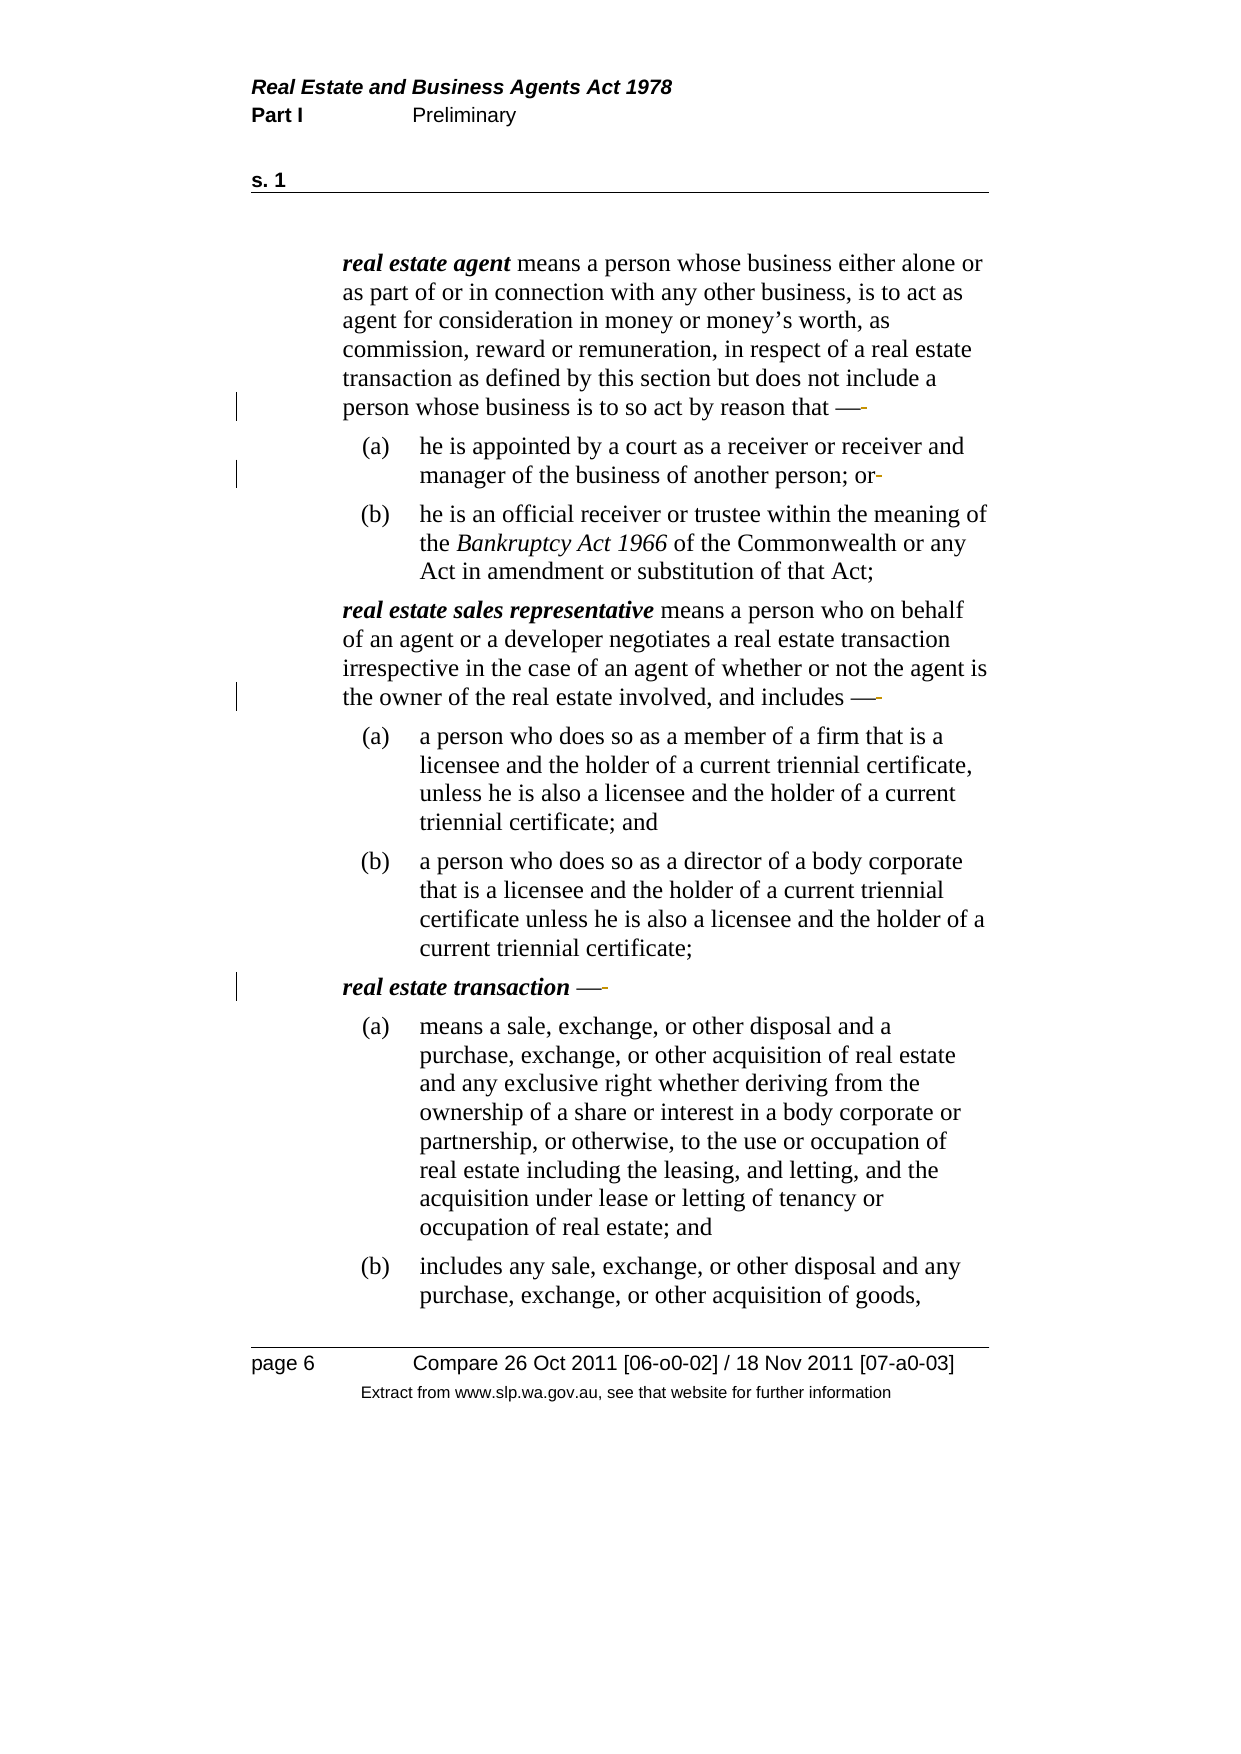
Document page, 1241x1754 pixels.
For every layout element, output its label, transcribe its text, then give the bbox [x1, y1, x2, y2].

text (a) means a sale, exchange, or other disposal and a purchase, exchange, or other acquisition of real estate and any exclusive right whether deriving from the ownership of a share or interest in a body corporate or partnership, or otherwise, to the use or occupation of real estate including the leasing, and letting, and the acquisition under lease or letting of tenancy or occupation of real estate; and [251, 1011, 989, 1241]
text real estate agent means a person whose business either alone or as part of or in connection with any other business, is to act as agent for consideration in money or money’s worth, as commission, reward or remuneration, in respect of a real estate transaction as defined by this section but does not include a person whose business is to so act by reason that — [251, 248, 989, 421]
text (b) he is an official receiver or trustee within the meaning of the Bankruptcy Act 1966 of the Commonwealth or any Act in amendment or substitution of that Act; [251, 499, 989, 585]
text (a) a person who does so as a member of a firm that is a licensee and the holder of a current triennial certificate, unless he is also a licensee and the holder of a current triennial certificate; and [251, 721, 989, 836]
text real estate sales representative means a person who on behalf of an agent or a developer negotiates a real estate transaction irrespective in the case of an agent of whether or not the agent is the owner of the real estate involved, and includes — [251, 596, 989, 711]
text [251, 1251, 989, 1309]
text real estate transaction — [251, 972, 989, 1001]
text (b) a person who does so as a director of a body corporate that is a licensee and the holder of a current triennial certificate unless he is also a licensee and the holder of a current triennial certificate; [251, 846, 989, 961]
text (a) he is appointed by a court as a receiver or receiver and manager of the business of another person; or [251, 431, 989, 488]
